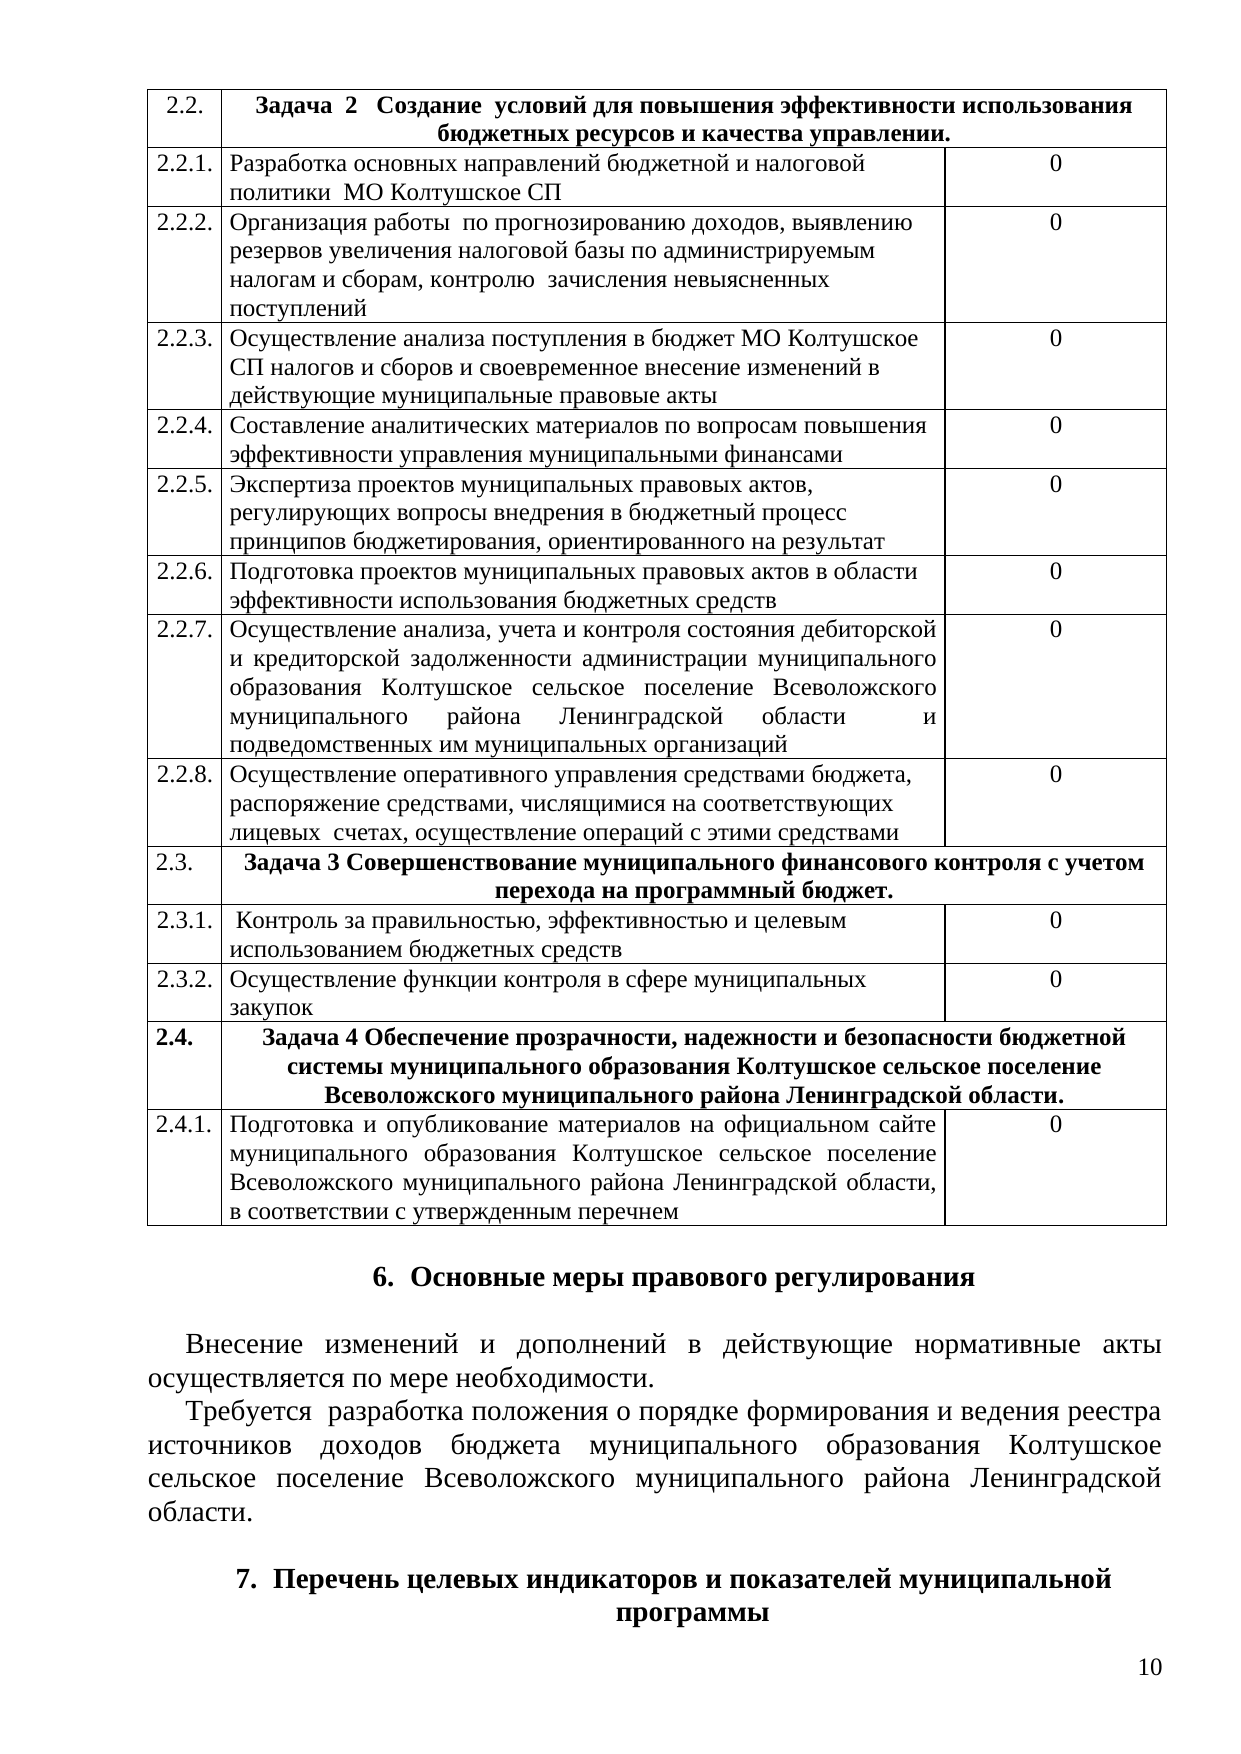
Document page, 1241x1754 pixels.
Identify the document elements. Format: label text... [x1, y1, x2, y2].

table_cell 2.2.3. [148, 323, 221, 409]
table_cell Контроль за правильностью, эффективностью и целевым использованием бюджетных средств [222, 905, 944, 963]
list Перечень целевых индикаторов и показателей муниципальной программы [185, 1561, 1162, 1628]
table_cell Осуществление оперативного управления средствами бюджета, распоряжение средствами, числящимися на соответствующих лицевых счетах, осуществление операций с этими средствами [222, 759, 944, 846]
table_cell Разработка основных направлений бюджетной и налоговой политики МО Колтушское СП [222, 148, 944, 206]
table_cell 0 [946, 556, 1166, 613]
table_cell Составление аналитических материалов по вопросам повышения эффективности управления муниципальными финансами [222, 410, 944, 468]
table_cell 2.3. [148, 847, 221, 904]
table_cell Осуществление анализа поступления в бюджет МО Колтушское СП налогов и сборов и своевременное внесение изменений в действующие муниципальные правовые акты [222, 323, 944, 409]
text Требуется разработка положения о порядке формирования и ведения реестра источников доходов бюджета муниципального образования Колтушское сельское поселение Всеволожского муниципального района Ленинградской области. [148, 1393, 1162, 1527]
table_cell Осуществление функции контроля в сфере муниципальных закупок [222, 964, 944, 1021]
table_cell 2.2.5. [148, 469, 221, 555]
table_cell 0 [946, 964, 1166, 1021]
table_cell 0 [946, 323, 1166, 409]
table_cell 0 [946, 469, 1166, 555]
table_cell 0 [946, 905, 1166, 963]
table_cell 2.2.6. [148, 556, 221, 613]
table_cell 0 [946, 1110, 1166, 1224]
table_cell 2.2.7. [148, 615, 221, 758]
table_cell Подготовка проектов муниципальных правовых актов в области эффективности использования бюджетных средств [222, 556, 944, 613]
table_cell Задача 4 Обеспечение прозрачности, надежности и безопасности бюджетной системы муниципального образования Колтушское сельское поселение Всеволожского муниципального района Ленинградской области. [222, 1022, 1166, 1108]
table_cell 0 [946, 615, 1166, 758]
table_cell Организация работы по прогнозированию доходов, выявлению резервов увеличения налоговой базы по администрируемым налогам и сборам, контролю зачисления невыясненных поступлений [222, 207, 944, 322]
table_cell 2.4. [148, 1022, 221, 1108]
table_cell 2.2.4. [148, 410, 221, 468]
table_cell 2.3.1. [148, 905, 221, 963]
table_cell Осуществление анализа, учета и контроля состояния дебиторской и кредиторской задолженности администрации муниципального образования Колтушское сельское поселение Всеволожского муниципального района Ленинградской области и подведомственных им муниципальных организаций [222, 615, 944, 758]
table_cell 2.4.1. [148, 1110, 221, 1224]
table_cell 0 [946, 759, 1166, 846]
table_cell 2.2.8. [148, 759, 221, 846]
text Внесение изменений и дополнений в действующие нормативные акты осуществляется по мере необходимости. [148, 1326, 1162, 1393]
list Основные меры правового регулирования [185, 1259, 1162, 1293]
table_cell 2.2. [148, 90, 221, 147]
table_cell Экспертиза проектов муниципальных правовых актов, регулирующих вопросы внедрения в бюджетный процесс принципов бюджетирования, ориентированного на результат [222, 469, 944, 555]
table_cell Подготовка и опубликование материалов на официальном сайте муниципального образования Колтушское сельское поселение Всеволожского муниципального района Ленинградской области, в соответствии с утвержденным перечнем [222, 1110, 944, 1224]
table_cell 0 [946, 148, 1166, 206]
table_cell 0 [946, 207, 1166, 322]
table_cell Задача 3 Совершенствование муниципального финансового контроля с учетом перехода на программный бюджет. [222, 847, 1166, 904]
table_cell Задача 2 Создание условий для повышения эффективности использования бюджетных ресурсов и качества управлении. [222, 90, 1166, 147]
table_cell 2.3.2. [148, 964, 221, 1021]
table_cell 2.2.1. [148, 148, 221, 206]
table_cell 2.2.2. [148, 207, 221, 322]
table_cell 0 [946, 410, 1166, 468]
